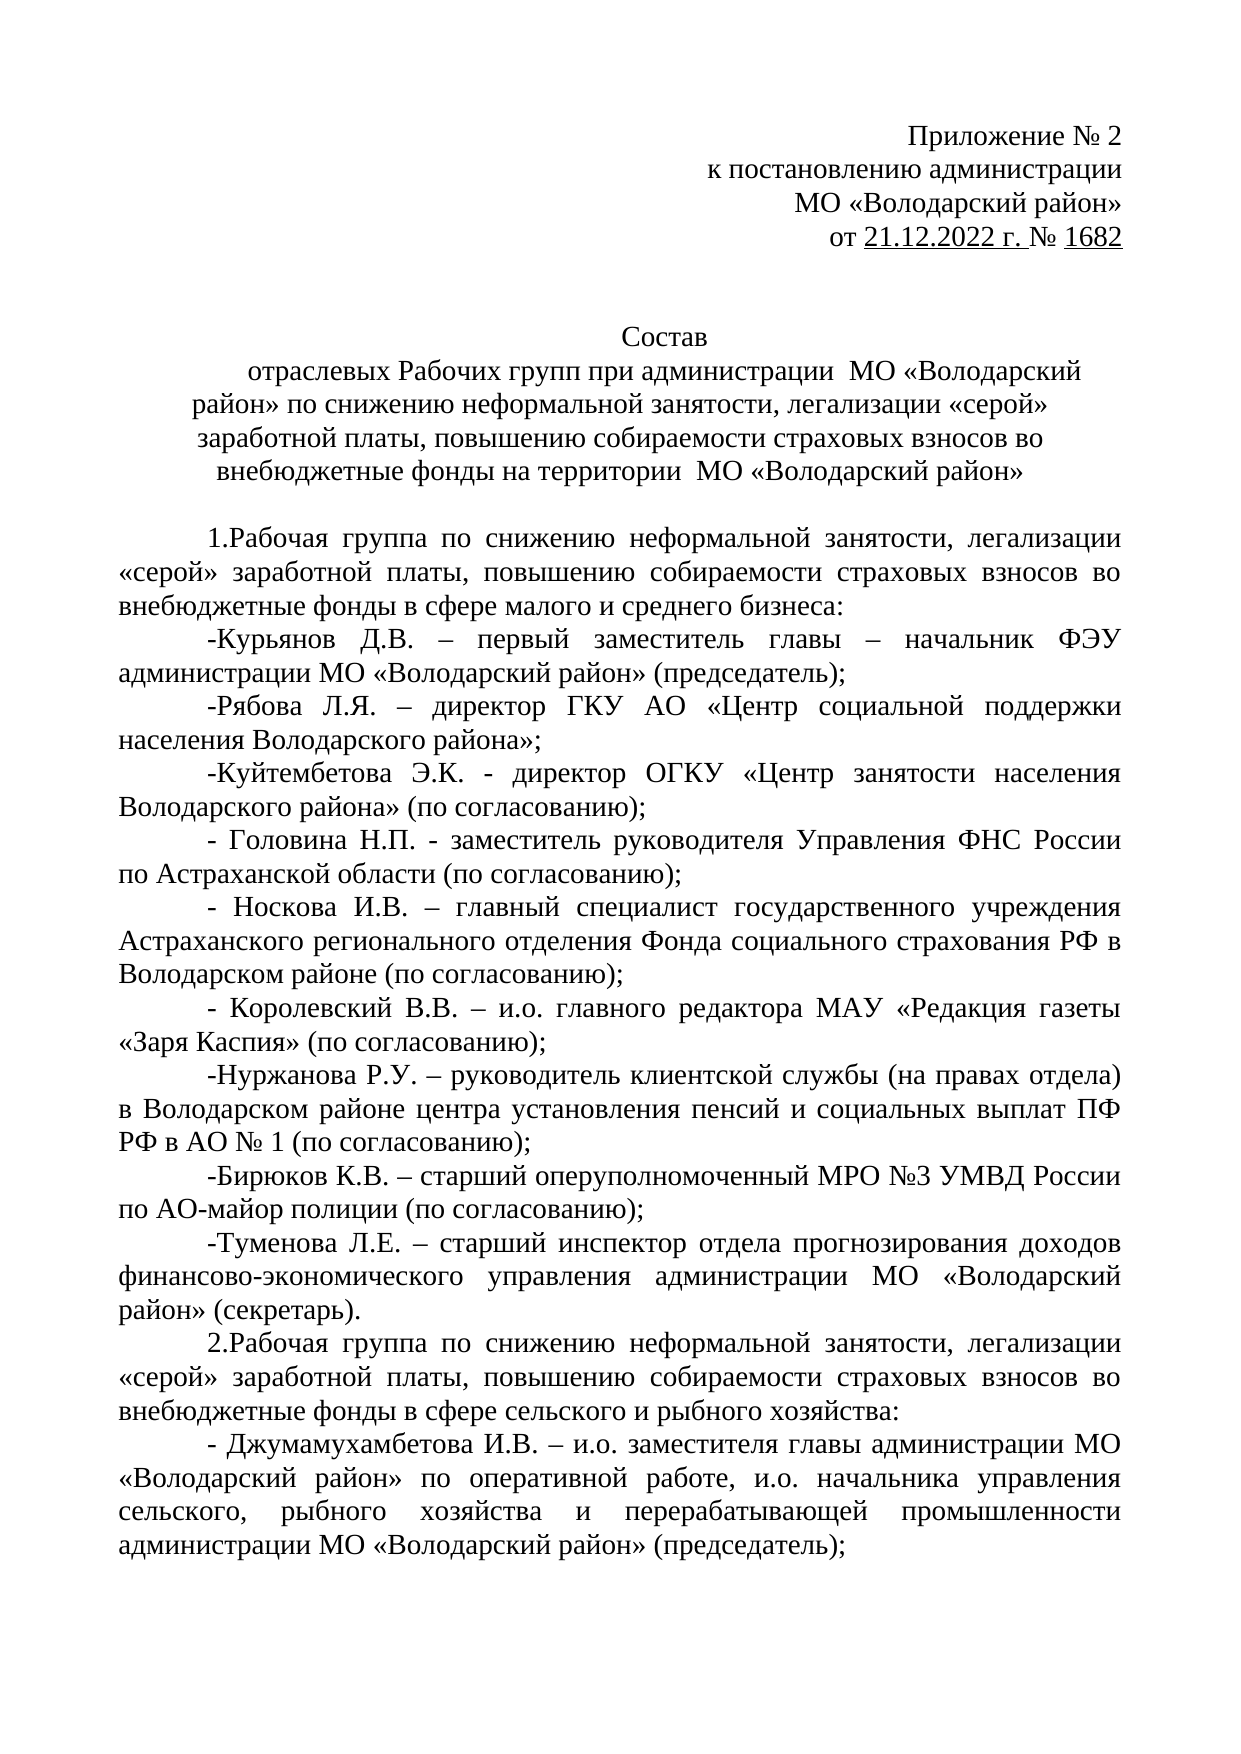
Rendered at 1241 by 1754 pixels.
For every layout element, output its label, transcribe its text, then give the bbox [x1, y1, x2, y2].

text - Носкова И.В. – главный специалист государственного учреждения Астраханского регионального отделения Фонда социального страхования РФ в Володарском районе (по согласованию); [118, 889, 1122, 990]
text -Куйтембетова Э.К. - директор ОГКУ «Центр занятости населения Володарского района» (по согласованию); [118, 755, 1122, 822]
text - Джумамухамбетова И.В. – и.о. заместителя главы администрации МО «Володарский район» по оперативной работе, и.о. начальника управления сельского, рыбного хозяйства и перерабатывающей промышленности администрации МО «Володарский район» (председатель); [118, 1426, 1122, 1560]
text МО «Володарский район» [118, 185, 1122, 219]
text 1.Рабочая группа по снижению неформальной занятости, легализации «серой» заработной платы, повышению собираемости страховых взносов во внебюджетные фонды в сфере малого и среднего бизнеса: [118, 521, 1122, 621]
text -Нуржанова Р.У. – руководитель клиентской службы (на правах отдела) в Володарском районе центра установления пенсий и социальных выплат ПФ РФ в АО № 1 (по согласованию); [118, 1057, 1122, 1158]
text 2.Рабочая группа по снижению неформальной занятости, легализации «серой» заработной платы, повышению собираемости страховых взносов во внебюджетные фонды в сфере сельского и рыбного хозяйства: [118, 1326, 1122, 1426]
text к постановлению администрации [118, 152, 1122, 185]
text - Головина Н.П. - заместитель руководителя Управления ФНС России по Астраханской области (по согласованию); [118, 822, 1122, 889]
text -Бирюков К.В. – старший оперуполномоченный МРО №3 УМВД России по АО-майор полиции (по согласованию); [118, 1158, 1122, 1225]
text отраслевых Рабочих групп при администрации МО «Володарский район» по снижению неформальной занятости, легализации «серой» заработной платы, повышению собираемости страховых взносов во внебюджетные фонды на территории МО «Володарский район» [118, 353, 1122, 487]
text Состав [118, 319, 1122, 353]
text Приложение № 2 [118, 118, 1122, 152]
text -Курьянов Д.В. – первый заместитель главы – начальник ФЭУ администрации МО «Володарский район» (председатель); [118, 621, 1122, 688]
text - Королевский В.В. – и.о. главного редактора МАУ «Редакция газеты «Заря Каспия» (по согласованию); [118, 990, 1122, 1057]
text от 21.12.2022 г. № 1682 [118, 219, 1122, 252]
text -Рябова Л.Я. – директор ГКУ АО «Центр социальной поддержки населения Володарского района»; [118, 688, 1122, 755]
text -Туменова Л.Е. – старший инспектор отдела прогнозирования доходов финансово-экономического управления администрации МО «Володарский район» (секретарь). [118, 1225, 1122, 1326]
